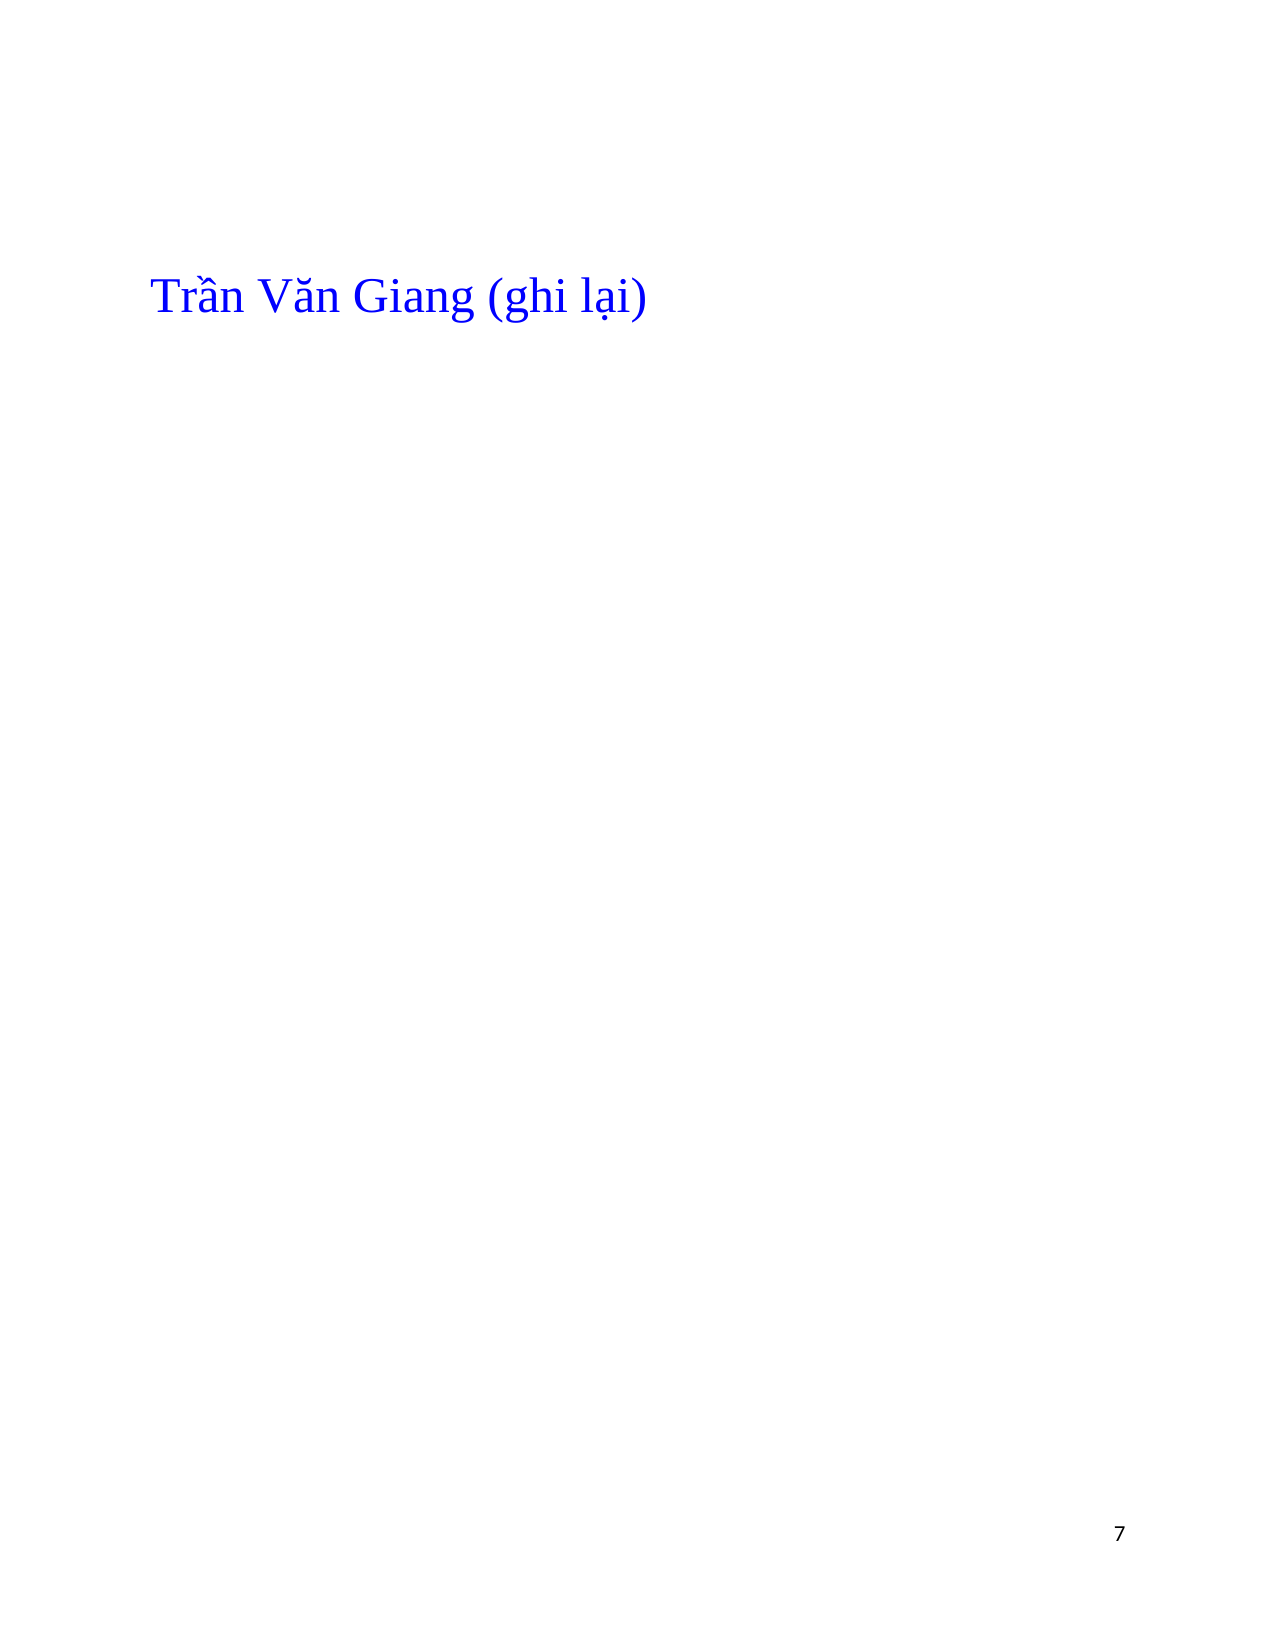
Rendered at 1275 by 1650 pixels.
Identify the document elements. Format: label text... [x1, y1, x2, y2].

text Trần Văn Giang (ghi lại) [150, 266, 1125, 323]
